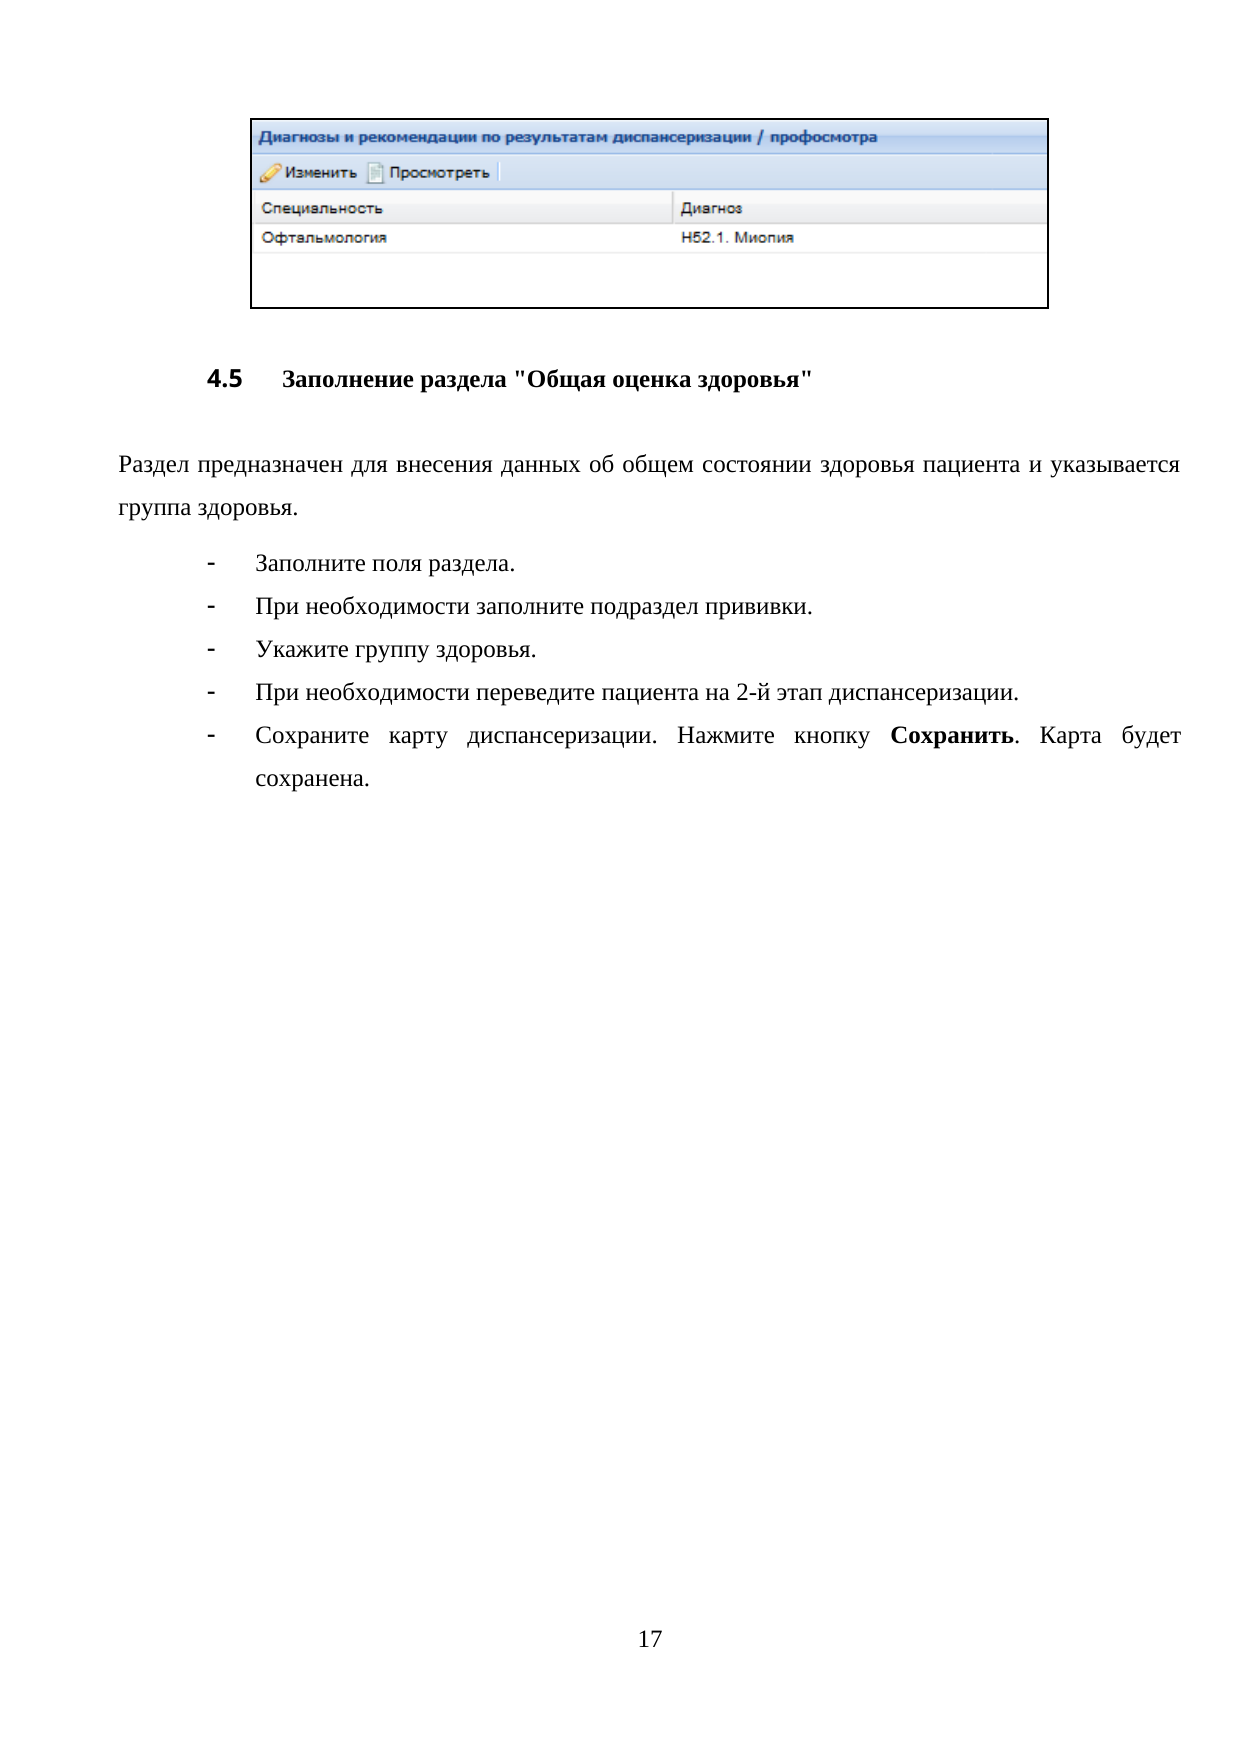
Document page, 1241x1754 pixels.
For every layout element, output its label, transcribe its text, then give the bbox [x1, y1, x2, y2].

subtitle Заполнение раздела "Общая оценка здоровья" [207, 361, 1181, 395]
list При необходимости заполните подраздел прививки. [207, 591, 1181, 620]
text Раздел предназначен для внесения данных об общем состоянии здоровья пациента и указывается группа здоровья. [118, 449, 1181, 521]
list Укажите группу здоровья. [207, 634, 1181, 663]
list При необходимости переведите пациента на 2-й этап диспансеризации. [207, 677, 1181, 706]
picture [252, 120, 1047, 307]
list Заполните поля раздела. [207, 548, 1181, 577]
list Сохраните карту диспансеризации. Нажмите кнопку Сохранить. Карта будет сохранена. [207, 720, 1181, 792]
